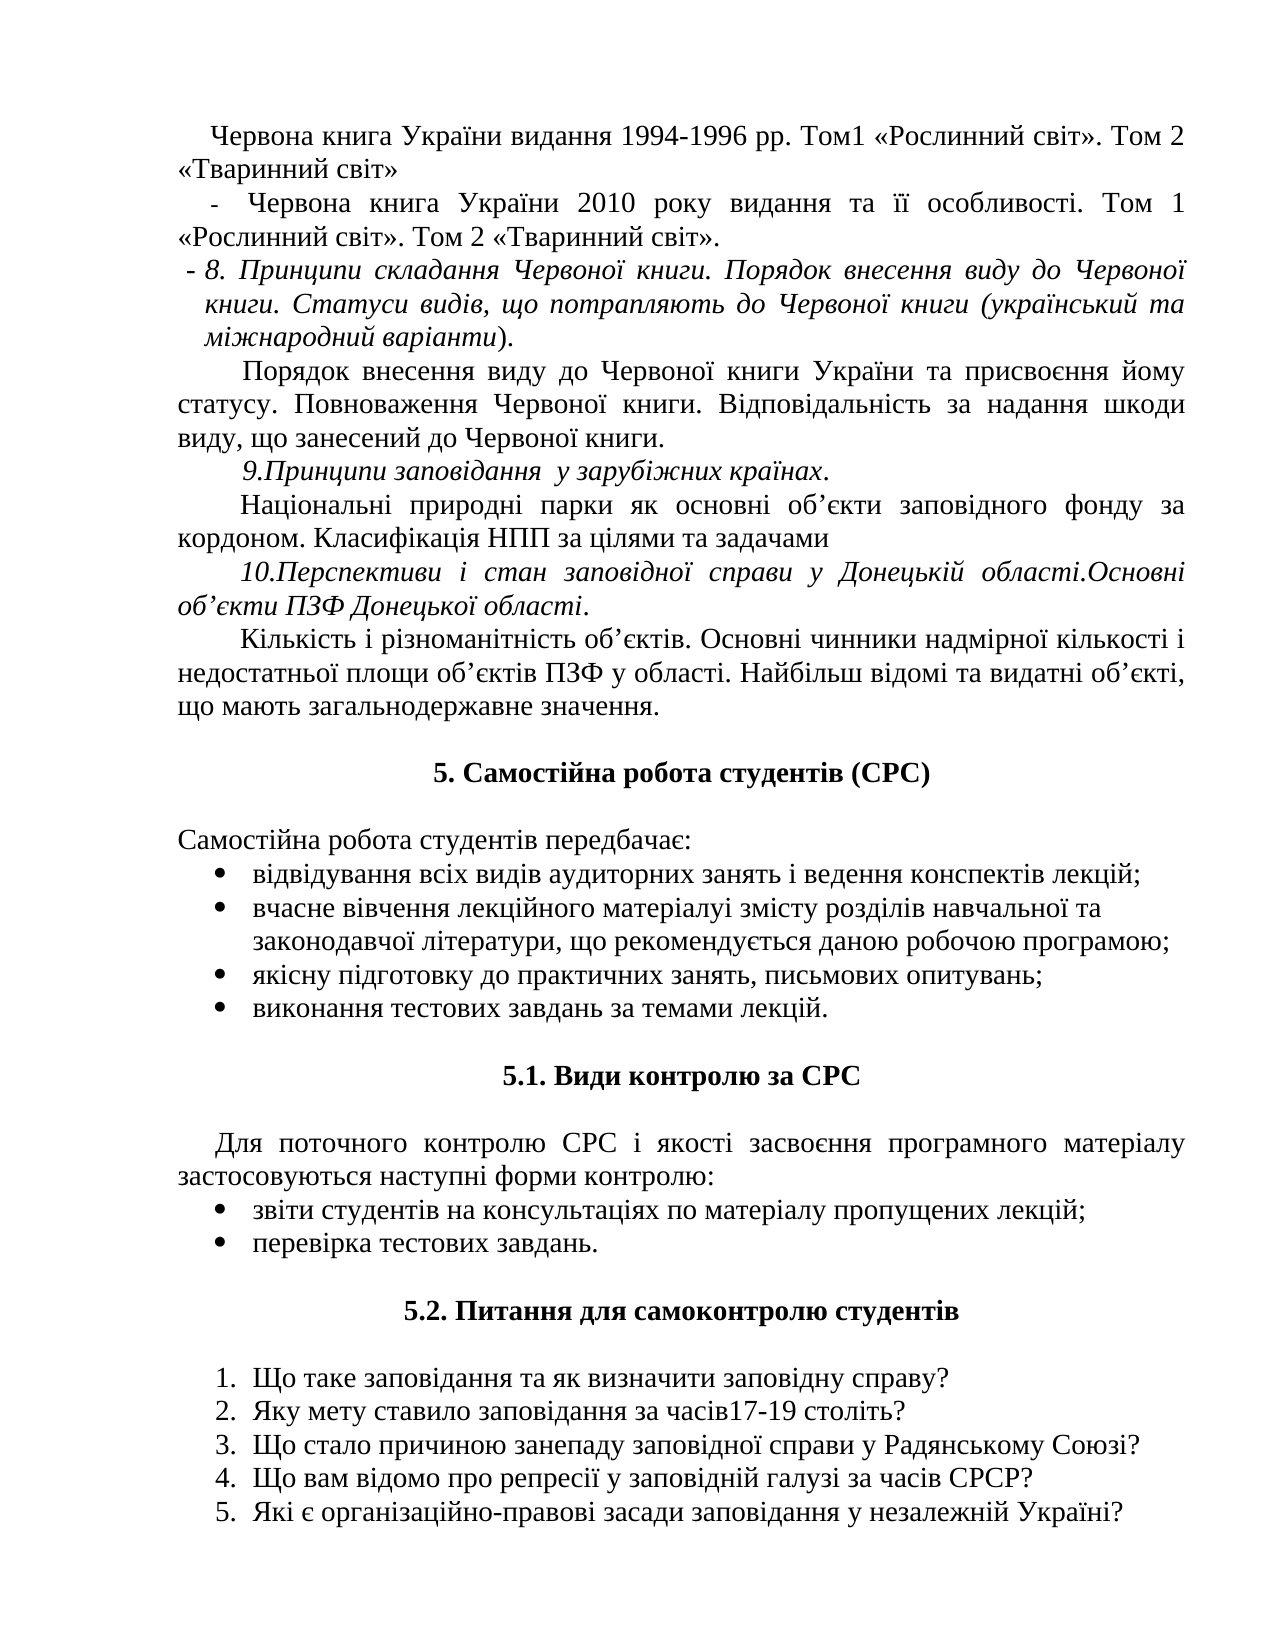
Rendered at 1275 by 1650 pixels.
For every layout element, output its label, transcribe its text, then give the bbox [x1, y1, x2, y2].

text 5.1. Види контролю за СРС [177, 1058, 1186, 1091]
text Для поточного контролю СРС і якості засвоєння програмного матеріалу застосовуються наступні форми контролю: [177, 1125, 1186, 1192]
list Які є організаційно-правові засади заповідання у незалежній Україні? [215, 1494, 1186, 1527]
list Що стало причиною занепаду заповідної справи у Радянському Союзі? [215, 1427, 1186, 1460]
text 5.2. Питання для самоконтролю студентів [177, 1293, 1186, 1326]
text Кількість і різноманітність об’єктів. Основні чинники надмірної кількості і недостатньої площи об’єктів ПЗФ у області. Найбільш відомі та видатні об’єкті, що мають загальнодержавне значення. [177, 621, 1186, 722]
text Порядок внесення виду до Червоної книги України та присвоєння йому статусу. Повноваження Червоної книги. Відповідальність за надання шкоди виду, що занесений до Червоної книги. [177, 353, 1186, 453]
text 9.Принципи заповідання у зарубіжних країнах. [177, 453, 1186, 487]
list Яку мету ставило заповідання за часів17-19 століть? [215, 1393, 1186, 1427]
list 8. Принципи складання Червоної книги. Порядок внесення виду до Червоної книги. Статуси видів, що потрапляють до Червоної книги (український та міжнародний варіанти). [186, 252, 1186, 353]
list Що таке заповідання та як визначити заповідну справу? [215, 1360, 1186, 1393]
list вчасне вівчення лекційного матеріалуі змісту розділів навчальної та законодавчої літератури, що рекомендується даною робочою програмою; [215, 890, 1186, 957]
list перевірка тестових завдань. [215, 1226, 1186, 1259]
list відвідування всіх видів аудиторних занять і ведення конспектів лекцій; [215, 856, 1186, 890]
text Самостійна робота студентів передбачає: [177, 822, 1186, 856]
text 5. Самостійна робота студентів (СРС) [177, 755, 1186, 789]
text Національні природні парки як основні об’єкти заповідного фонду за кордоном. Класифікація НПП за цілями та задачами [177, 487, 1186, 554]
text Червона книга України видання 1994-1996 рр. Том1 «Рослинний світ». Том 2 «Тваринний світ» [177, 118, 1186, 185]
text 10.Перспективи і стан заповідної справи у Донецькій області.Основні об’єкти ПЗФ Донецької області. [177, 554, 1186, 621]
list Червона книга України 2010 року видання та її особливості. Том 1 «Рослинний світ». Том 2 «Тваринний світ». [177, 185, 1186, 252]
list Що вам відомо про репресії у заповідній галузі за часів СРСР? [215, 1460, 1186, 1494]
list якісну підготовку до практичних занять, письмових опитувань; [215, 957, 1186, 991]
list звіти студентів на консультаціях по матеріалу пропущених лекцій; [215, 1192, 1186, 1226]
list виконання тестових завдань за темами лекцій. [215, 991, 1186, 1024]
